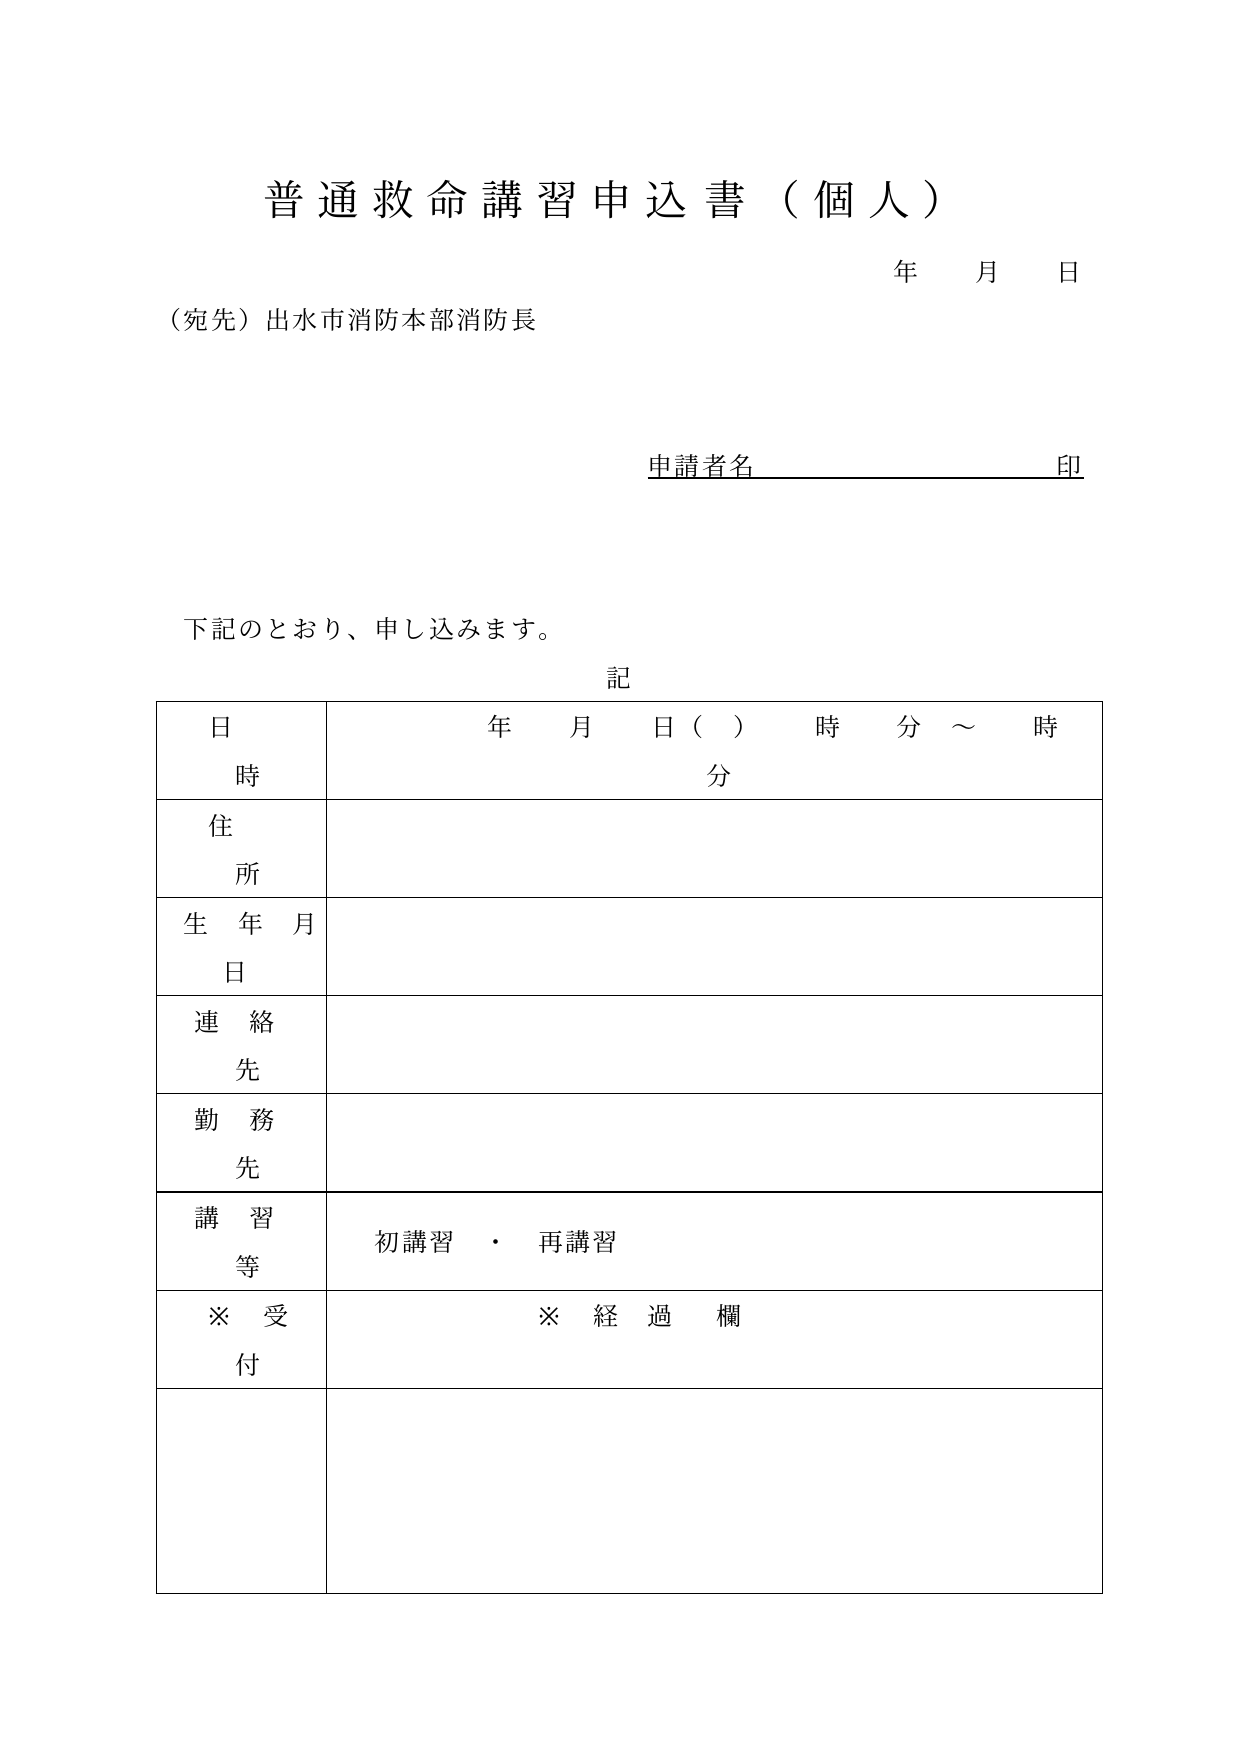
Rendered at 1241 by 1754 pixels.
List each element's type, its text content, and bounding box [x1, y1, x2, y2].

table_cell 勤務先 [157, 1094, 326, 1191]
table_cell [327, 1094, 1102, 1191]
table_cell ※ 受 付 [157, 1291, 326, 1388]
table_header 日時 [157, 702, 326, 799]
table_cell 住所 [157, 800, 326, 897]
table_cell [327, 1389, 1102, 1593]
text 普通救命講習申込書（個人） [156, 149, 1084, 246]
table_cell 講習等 [157, 1193, 326, 1289]
text 申請者名 印 [156, 440, 1084, 489]
text 下記のとおり、申し込みます。 [156, 604, 1084, 652]
table_cell [327, 800, 1102, 897]
table_cell [327, 996, 1102, 1093]
text （宛先）出水市消防本部消防長 [156, 294, 1084, 343]
table_cell [327, 898, 1102, 995]
table_header 年 月 日（ ） 時 分 ～ 時 分 [327, 702, 1102, 799]
text 年 月 日 [156, 246, 1084, 294]
table_cell 連絡先 [157, 996, 326, 1093]
subtitle 記 [156, 652, 1084, 701]
table_cell 生年月日 [157, 898, 326, 995]
table_cell 初講習 ・ 再講習 [327, 1193, 1102, 1289]
table_cell ※ 経過欄 [327, 1291, 1102, 1388]
table_cell [157, 1389, 326, 1593]
